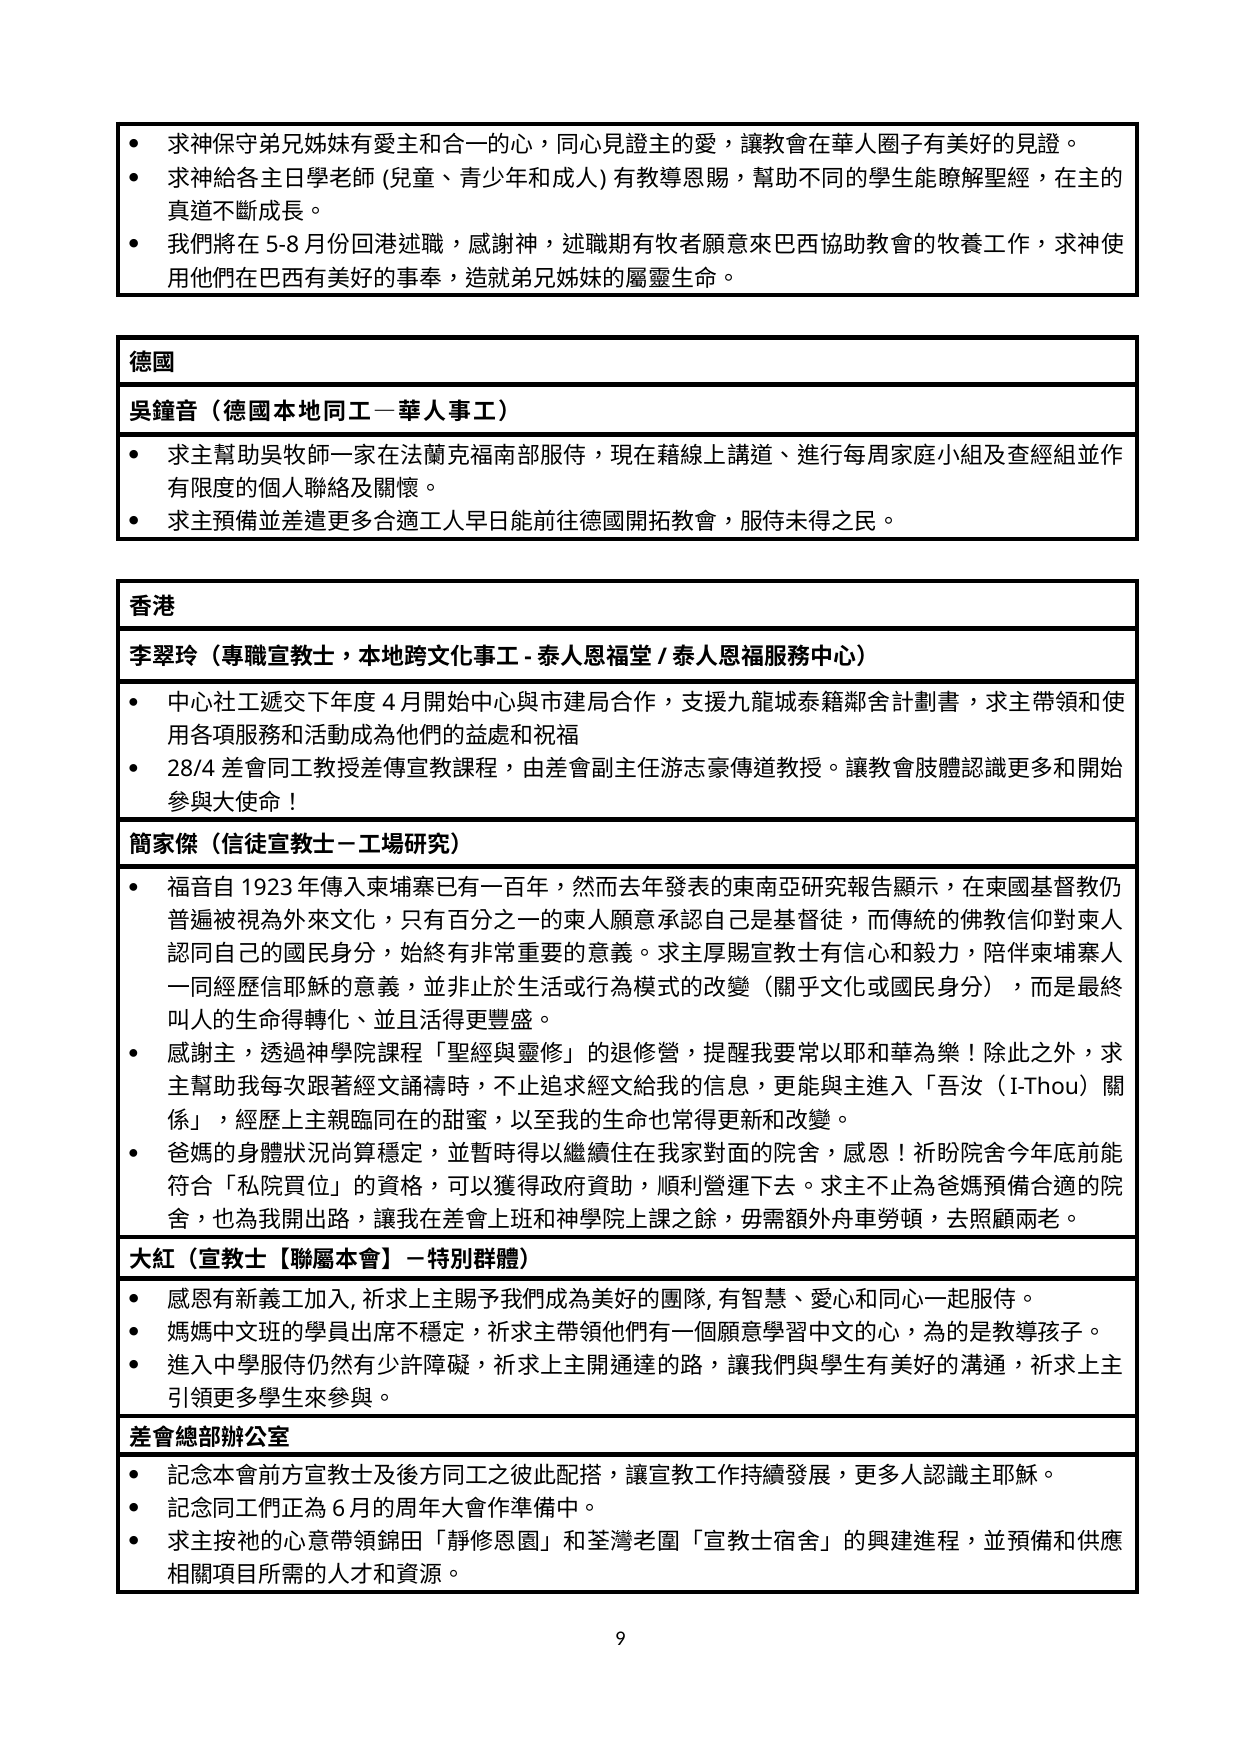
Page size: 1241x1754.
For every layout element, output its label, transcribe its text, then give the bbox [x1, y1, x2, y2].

table_cell 求主幫助吳牧師一家在法蘭克福南部服侍，現在藉線上講道、進行每周家庭小組及查經組並作有限度的個人聯絡及關懷。 求主預備並差遣更多合適工人早日能前往德國開拓教會，服侍未得之民。 [120, 437, 1135, 536]
table_cell 李翠玲（專職宣教士，本地跨文化事工 - 泰人恩福堂 / 泰人恩福服務中心） [120, 631, 1135, 679]
table_header 香港 [120, 583, 1135, 626]
table_cell 大紅（宣教士【聯屬本會】－特別群體） [120, 1239, 1135, 1276]
table_cell 中心社工遞交下年度4月開始中心與市建局合作，支援九龍城泰籍鄰舍計劃書，求主帶領和使用各項服務和活動成為他們的益處和祝福 28/4 差會同工教授差傳宣教課程，由差會副主任游志豪傳道教授。讓教會肢體認識更多和開始參與大使命！ [120, 684, 1135, 817]
table_cell 感恩有新義工加入, 祈求上主賜予我們成為美好的團隊, 有智慧、愛心和同心一起服侍。 媽媽中文班的學員出席不穩定，祈求主帶領他們有一個願意學習中文的心，為的是教導孩子。 進入中學服侍仍然有少許障礙，祈求上主開通達的路，讓我們與學生有美好的溝通，祈求上主引領更多學生來參與。 [120, 1281, 1135, 1413]
table_cell 福音自1923年傳入柬埔寨已有一百年，然而去年發表的東南亞研究報告顯示，在柬國基督教仍普遍被視為外來文化，只有百分之一的柬人願意承認自己是基督徒，而傳統的佛教信仰對柬人認同自己的國民身分，始終有非常重要的意義。求主厚賜宣教士有信心和毅力，陪伴柬埔寨人一同經歷信耶穌的意義，並非止於生活或行為模式的改變（關乎文化或國民身分），而是最終叫人的生命得轉化、並且活得更豐盛。 感謝主，透過神學院課程「聖經與靈修」的退修營，提醒我要常以耶和華為樂！除此之外，求主幫助我每次跟著經文誦禱時，不止追求經文給我的信息，更能與主進入「吾汝（I-Thou）關係」，經歷上主親臨同在的甜蜜，以至我的生命也常得更新和改變。 爸媽的身體狀況尚算穩定，並暫時得以繼續住在我家對面的院舍，感恩！祈盼院舍今年底前能符合「私院買位」的資格，可以獲得政府資助，順利營運下去。求主不止為爸媽預備合適的院舍，也為我開出路，讓我在差會上班和神學院上課之餘，毋需額外舟車勞頓，去照顧兩老。 [120, 869, 1135, 1234]
table_cell 記念本會前方宣教士及後方同工之彼此配搭，讓宣教工作持續發展，更多人認識主耶穌。 記念同工們正為6月的周年大會作準備中。 求主按祂的心意帶領錦田「靜修恩園」和荃灣老圍「宣教士宿舍」的興建進程，並預備和供應相關項目所需的人才和資源。 [120, 1457, 1135, 1589]
table_cell 簡家傑（信徒宣教士－工場研究） [120, 822, 1135, 864]
table_header 德國 [120, 340, 1135, 382]
table_cell 吳鐘音（德國本地同工—華人事工） [120, 387, 1135, 432]
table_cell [120, 126, 1135, 293]
table_cell 差會總部辦公室 [120, 1418, 1135, 1452]
